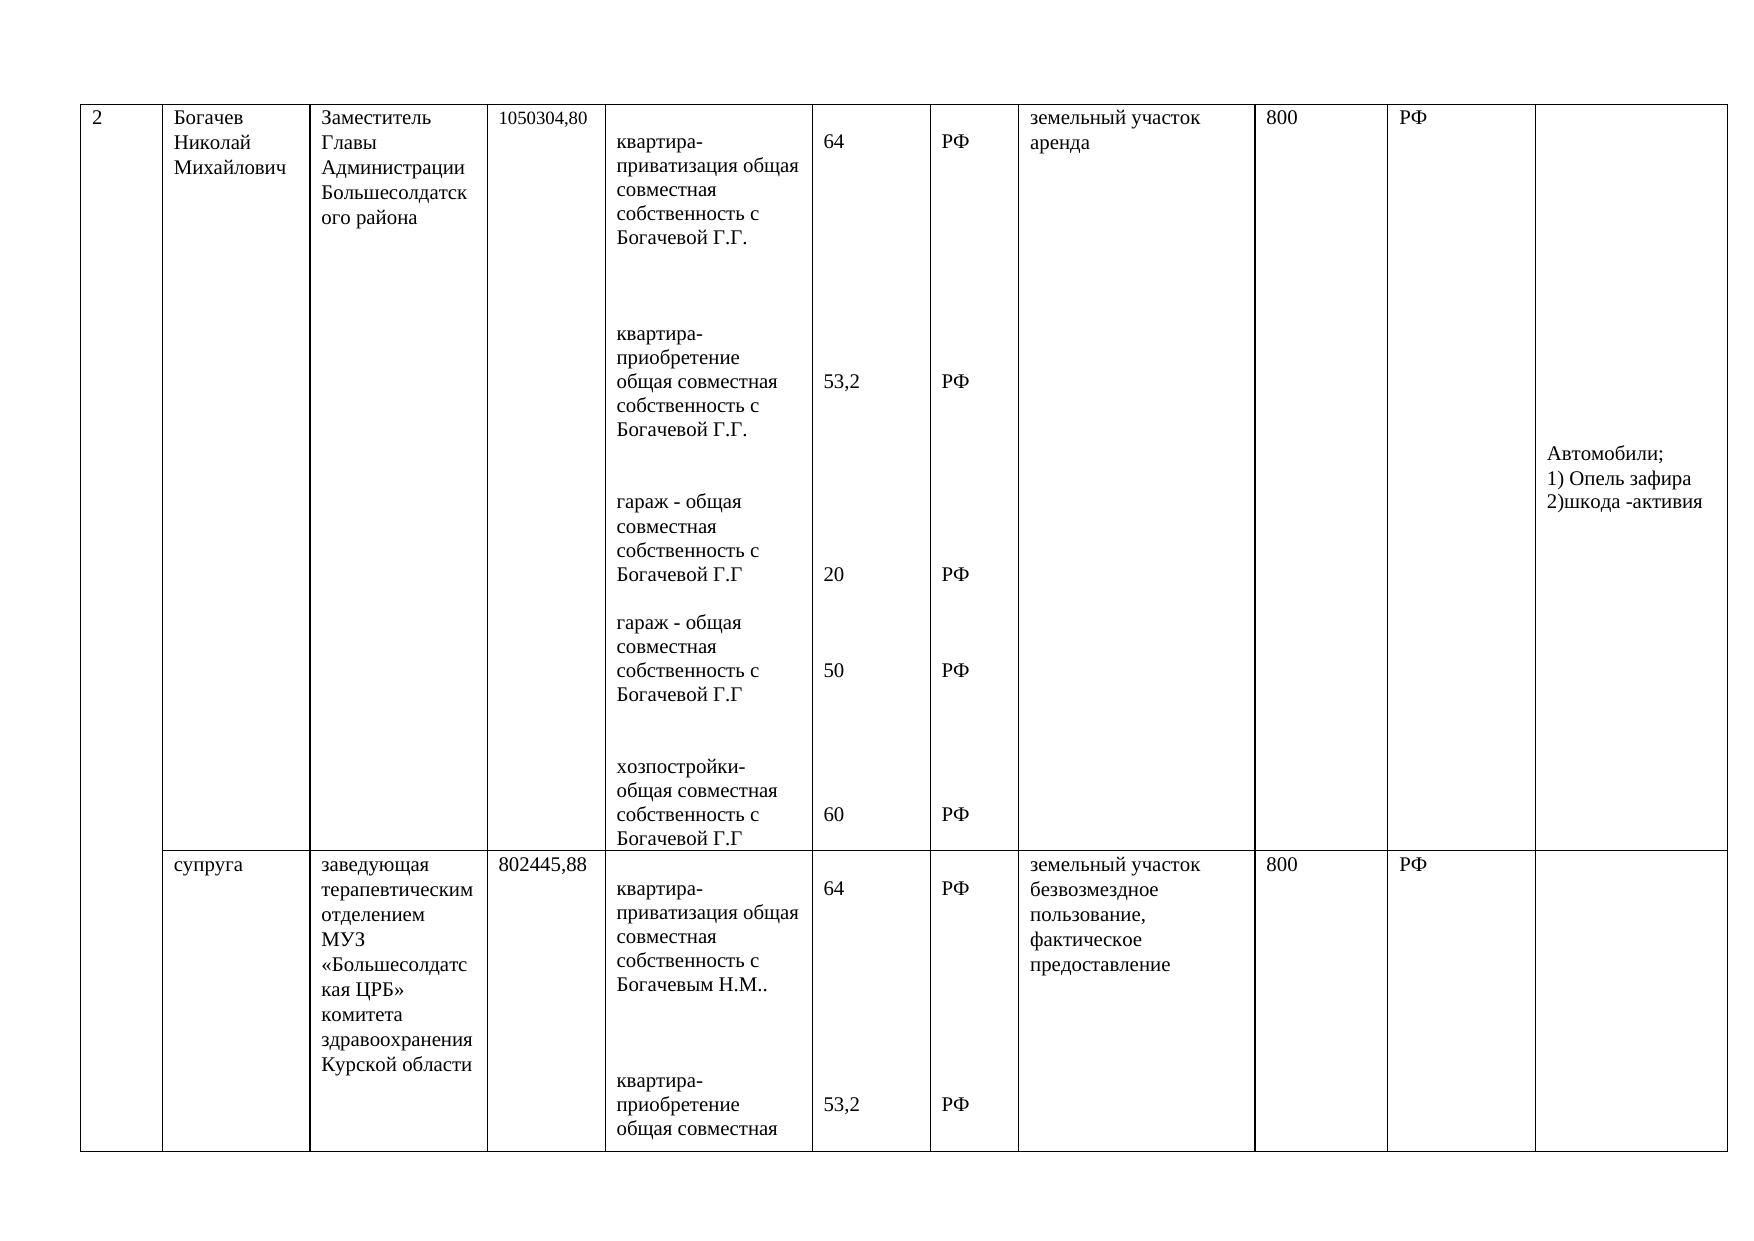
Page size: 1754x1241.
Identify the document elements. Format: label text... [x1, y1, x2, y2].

table_cell 800 [1256, 105, 1387, 850]
table_cell 802445,88 [488, 851, 605, 1151]
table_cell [311, 851, 487, 1151]
table_cell РФ [1388, 851, 1535, 1151]
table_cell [1019, 851, 1254, 1151]
table_cell 2 [81, 105, 162, 1151]
table_cell Богачев Николай Михайлович [163, 105, 309, 850]
table_cell 800 [1256, 851, 1387, 1151]
table_cell 64 53,2 20 50 60 [813, 105, 930, 850]
table_cell РФ РФ РФ РФ РФ [931, 105, 1018, 850]
table_cell 64 53,2 20 50 60 [813, 851, 930, 1151]
table_cell Заместитель Главы Администрации Большесолдатского района [311, 105, 487, 850]
table_cell РФ РФ РФ РФ РФ [931, 851, 1018, 1151]
table_cell супруга [163, 851, 309, 1151]
table_cell РФ [1388, 105, 1535, 850]
table_cell [1536, 851, 1727, 1151]
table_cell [606, 851, 812, 1151]
table_cell Автомобили; 1) Опель зафира 2)шкода -активия [1536, 105, 1727, 850]
table_cell 1050304,80 [488, 105, 605, 850]
table_cell земельный участок аренда [1019, 105, 1254, 850]
table_cell квартира-приватизация общая совместная собственность с Богачевой Г.Г. квартира-приобретение общая совместная собственность с Богачевой Г.Г. гараж - общая совместная собственность с Богачевой Г.Г гараж - общая совместная собственность с Богачевой Г.Г хозпостройки- общая совместная собственность с Богачевой Г.Г [606, 105, 812, 850]
